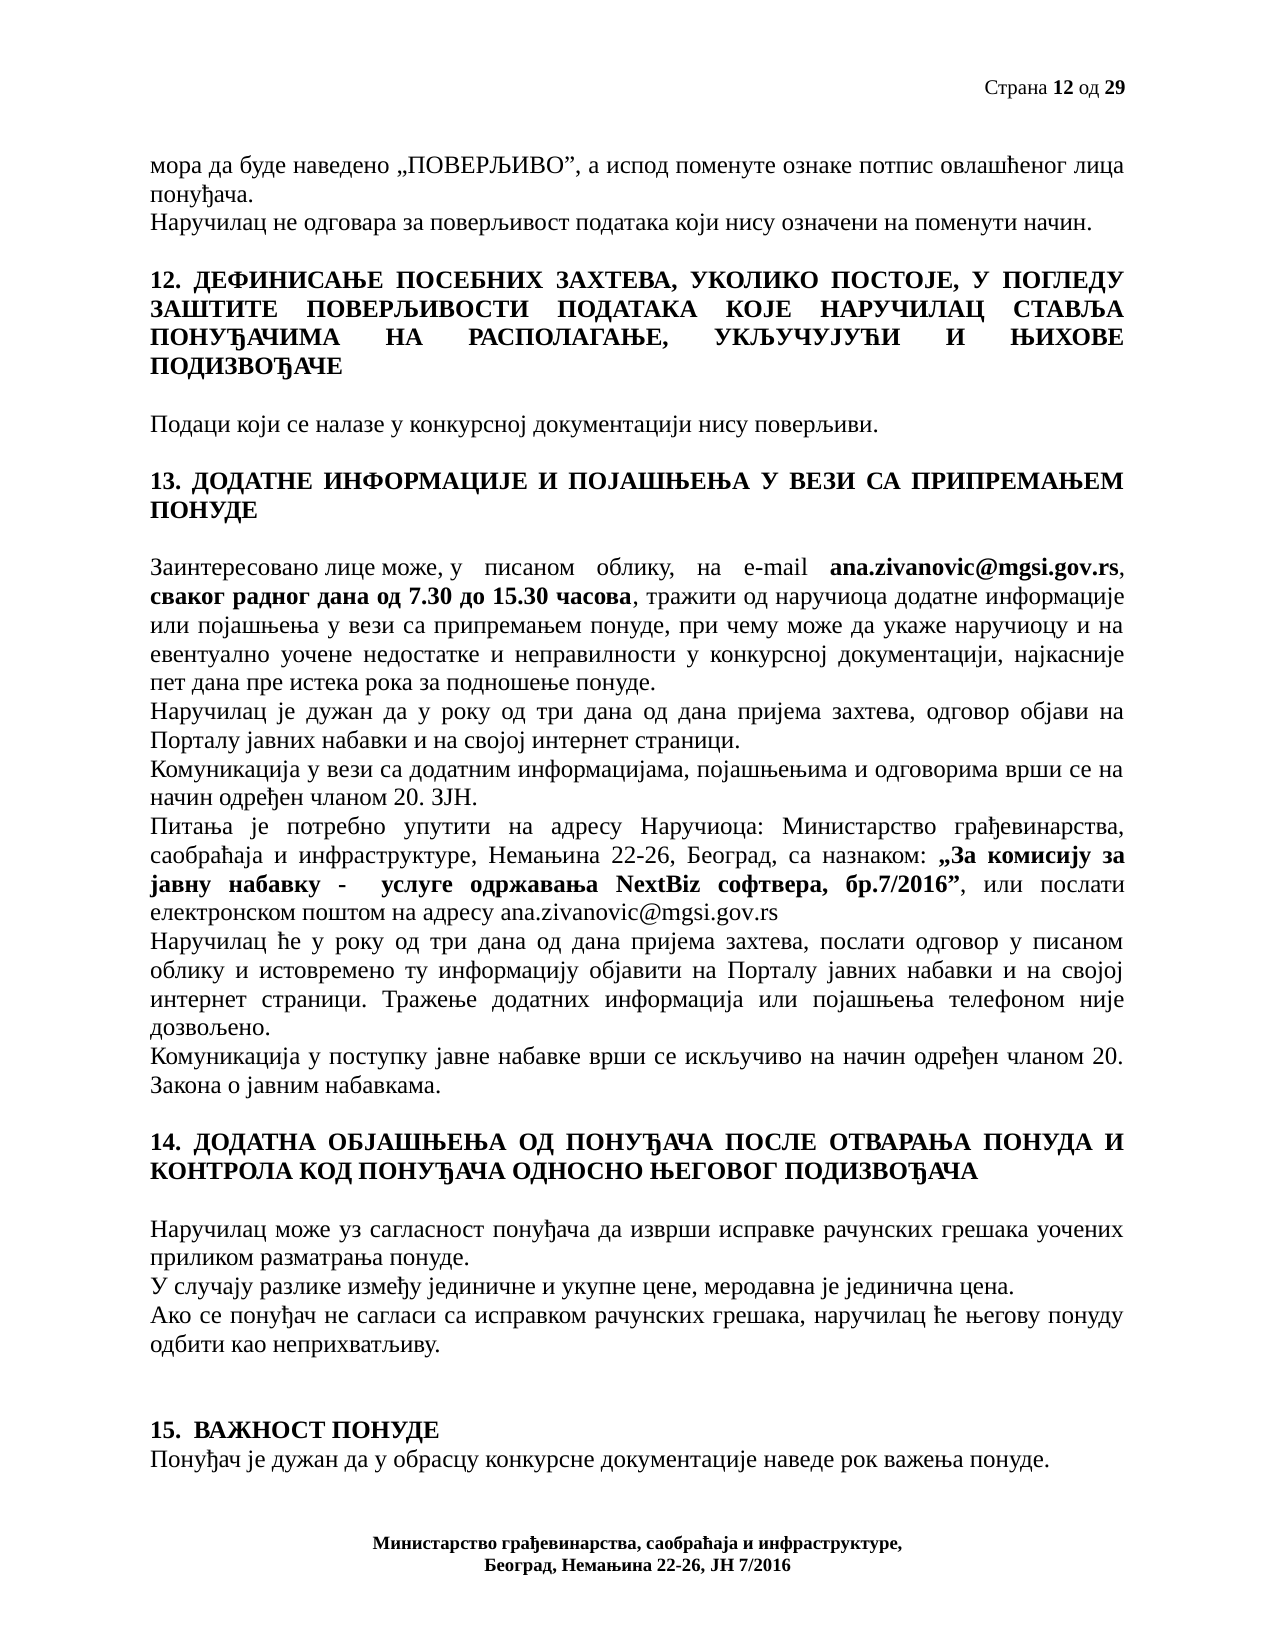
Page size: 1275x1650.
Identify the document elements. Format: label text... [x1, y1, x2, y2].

text Наручилац ће у року од три дана од дана пријема захтева, послати одговор у писаном облику и истовремено ту информацију објавити на Порталу јавних набавки и на својој интернет страници. Тражење додатних информација или појашњења телефоном није дозвољено. [150, 926, 1125, 1041]
text У случају разлике између јединичне и укупне цене, меродавна је јединична цена. [150, 1271, 1125, 1300]
text Комуникација у вези са додатним информацијама, појашњењима и одговорима врши се на начин одређен чланом 20. ЗЈН. [150, 754, 1125, 811]
text Комуникација у поступку јавне набавке врши се искључиво на начин одређен чланом 20. Закона о јавним набавкама. [150, 1041, 1125, 1099]
text Наручилац је дужан да у року од три дана од дана пријема захтева, одговор објави на Порталу јавних набавки и на својој интернет страници. [150, 696, 1125, 754]
text Наручилац не одговара за поверљивост података који нису означени на поменути начин. [150, 207, 1125, 236]
text 13. ДОДАТНЕ ИНФОРМАЦИЈЕ И ПОЈАШЊЕЊА У ВЕЗИ СА ПРИПРЕМАЊЕМ ПОНУДЕ [150, 466, 1125, 524]
text Заинтересовано лице може, у писаном облику, на e-mail ana.zivanovic@mgsi.gov.rs, сваког радног дана од 7.30 до 15.30 часова, тражити од наручиоца додатне информације или појашњења у вези са припремањем понуде, при чему може да укаже наручиоцу и на евентуално уочене недостатке и неправилности у конкурсној документацији, најкасније пет дана пре истека рока за подношење понуде. [150, 552, 1125, 696]
list 14. ДОДАТНА ОБЈАШЊЕЊА ОД ПОНУЂАЧА ПОСЛЕ ОТВАРАЊА ПОНУДА И КОНТРОЛА КОД ПОНУЂАЧА ОДНОСНО ЊЕГОВОГ ПОДИЗВОЂАЧА [150, 1127, 1125, 1185]
text Подаци који се налазе у конкурсној документацији нису поверљиви. [150, 409, 1125, 437]
text Ако се понуђач не сагласи са исправком рачунских грешака, наручилац ће његову понуду одбити као неприхватљиву. [150, 1300, 1125, 1357]
text 15. ВАЖНОСТ ПОНУДЕ [150, 1415, 1125, 1444]
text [150, 150, 1125, 207]
text 12. ДЕФИНИСАЊЕ ПОСЕБНИХ ЗАХТЕВА, УКОЛИКО ПОСТОЈЕ, У ПОГЛЕДУ ЗАШТИТЕ ПОВЕРЉИВОСТИ ПОДАТАКА КОЈЕ НАРУЧИЛАЦ СТАВЉА ПОНУЂАЧИМА НА РАСПОЛАГАЊЕ, УКЉУЧУЈУЋИ И ЊИХОВЕ ПОДИЗВОЂАЧЕ [150, 265, 1125, 380]
text Наручилац може уз сагласност понуђача да изврши исправке рачунских грешака уочених приликом разматрања понуде. [150, 1214, 1125, 1271]
text Понуђач је дужан да у обрасцу конкурсне документације наведе рок важења понуде. [150, 1444, 1125, 1472]
text Питања је потребно упутити на адресу Наручиоца: Министарство грађевинарства, саобраћаја и инфраструктуре, Немањина 22-26, Београд, са назнаком: „За комисију за јавну набавку - услуге oдржавања NextBiz софтвера, бр.7/2016”, или послати електронском поштом на адресу ana.zivanovic@mgsi.gov.rs [150, 811, 1125, 926]
